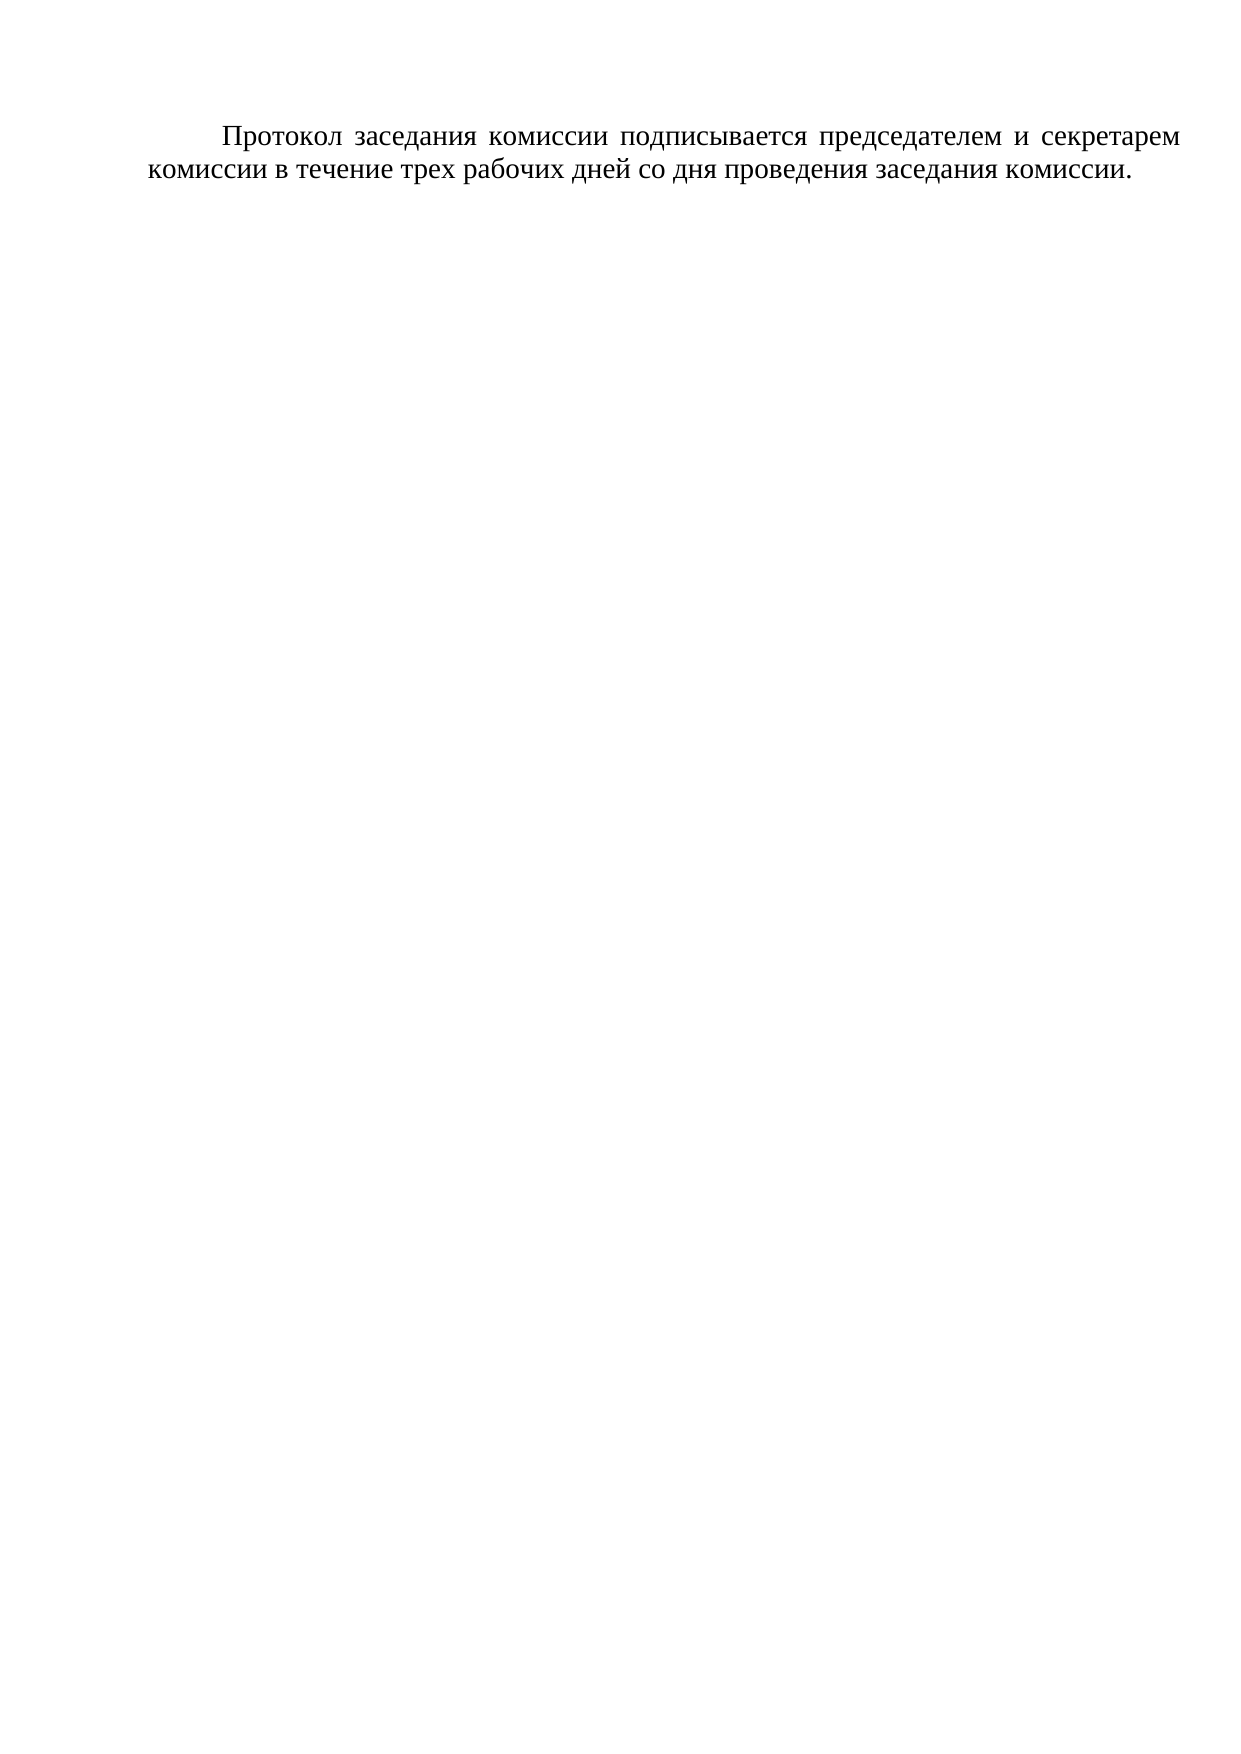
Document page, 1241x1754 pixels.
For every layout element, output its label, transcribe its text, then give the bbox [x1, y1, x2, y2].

text Протокол заседания комиссии подписывается председателем и секретарем комиссии в течение трех рабочих дней со дня проведения заседания комиссии. [148, 118, 1181, 185]
